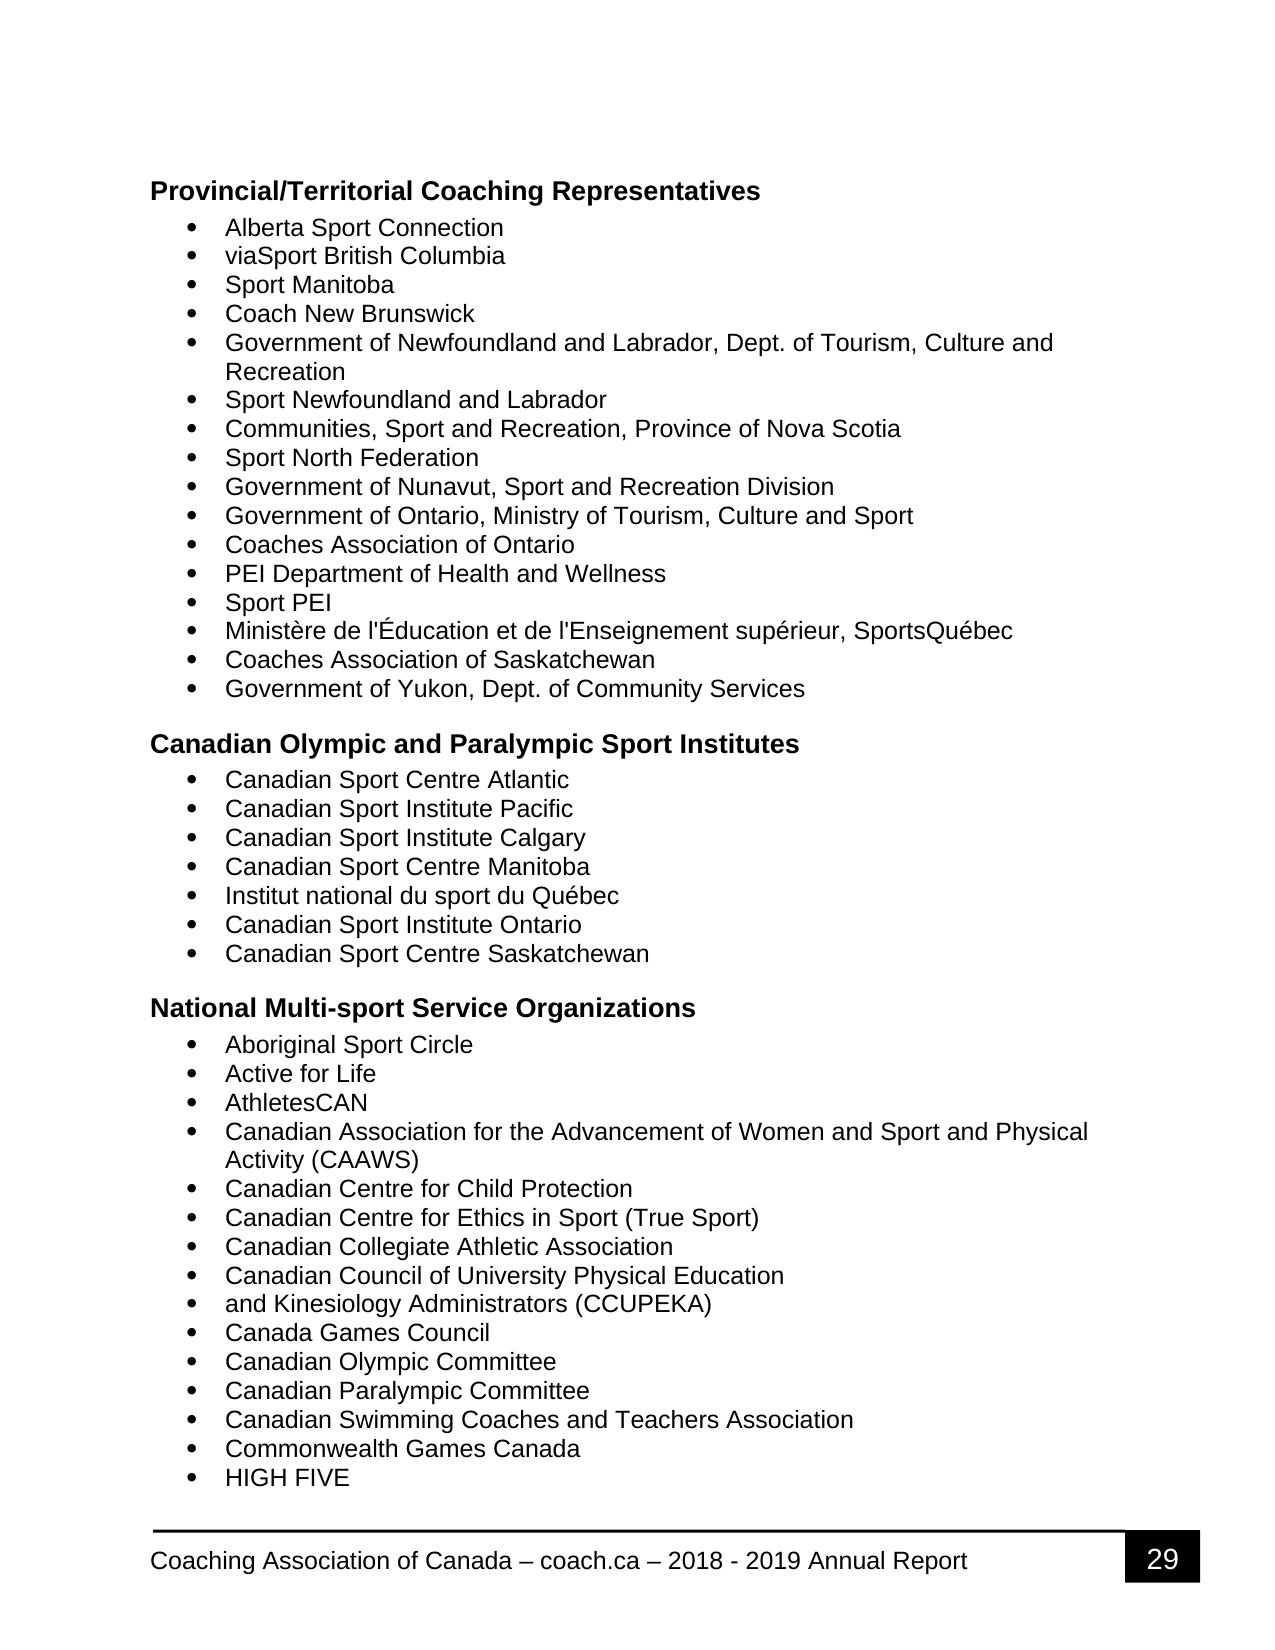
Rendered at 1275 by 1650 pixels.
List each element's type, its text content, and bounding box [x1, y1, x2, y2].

list Government of Ontario, Ministry of Tourism, Culture and Sport [187, 501, 1125, 530]
list Institut national du sport du Québec [187, 881, 1125, 910]
list Canadian Association for the Advancement of Women and Sport and Physical Activity (CAAWS) [187, 1116, 1125, 1174]
list Coaches Association of Ontario [187, 530, 1125, 559]
list Sport North Federation [187, 443, 1125, 472]
list Government of Newfoundland and Labrador, Dept. of Tourism, Culture and Recreation [187, 328, 1125, 386]
list Coach New Brunswick [187, 299, 1125, 328]
list Alberta Sport Connection [187, 212, 1125, 241]
list Aboriginal Sport Circle [187, 1030, 1125, 1059]
list Canadian Paralympic Committee [187, 1376, 1125, 1405]
list Canadian Olympic Committee [187, 1347, 1125, 1376]
list viaSport British Columbia [187, 241, 1125, 270]
list Sport Newfoundland and Labrador [187, 386, 1125, 414]
list Canadian Centre for Child Protection [187, 1174, 1125, 1203]
list Active for Life [187, 1059, 1125, 1088]
list PEI Department of Health and Wellness [187, 559, 1125, 587]
subtitle National Multi-sport Service Organizations [150, 992, 1125, 1024]
list AthletesCAN [187, 1088, 1125, 1116]
list Canadian Swimming Coaches and Teachers Association [187, 1405, 1125, 1434]
list Commonwealth Games Canada [187, 1434, 1125, 1463]
list Canadian Centre for Ethics in Sport (True Sport) [187, 1203, 1125, 1232]
subtitle Canadian Olympic and Paralympic Sport Institutes [150, 728, 1125, 759]
list Canadian Sport Centre Saskatchewan [187, 938, 1125, 967]
list Sport Manitoba [187, 270, 1125, 299]
list Canadian Sport Centre Manitoba [187, 852, 1125, 881]
list Government of Nunavut, Sport and Recreation Division [187, 472, 1125, 501]
list Canadian Council of University Physical Education [187, 1261, 1125, 1289]
list Communities, Sport and Recreation, Province of Nova Scotia [187, 414, 1125, 443]
list Canadian Sport Institute Ontario [187, 910, 1125, 938]
list and Kinesiology Administrators (CCUPEKA) [187, 1289, 1125, 1318]
list Sport PEI [187, 587, 1125, 616]
list Coaches Association of Saskatchewan [187, 645, 1125, 674]
list Canadian Sport Centre Atlantic [187, 765, 1125, 794]
list Government of Yukon, Dept. of Community Services [187, 674, 1125, 703]
list HIGH FIVE [187, 1463, 1125, 1491]
list Canada Games Council [187, 1318, 1125, 1347]
list Ministère de l'Éducation et de l'Enseignement supérieur, SportsQuébec [187, 616, 1125, 645]
list Canadian Sport Institute Calgary [187, 823, 1125, 852]
subtitle Provincial/Territorial Coaching Representatives [150, 175, 1125, 206]
list Canadian Sport Institute Pacific [187, 794, 1125, 823]
list Canadian Collegiate Athletic Association [187, 1232, 1125, 1261]
